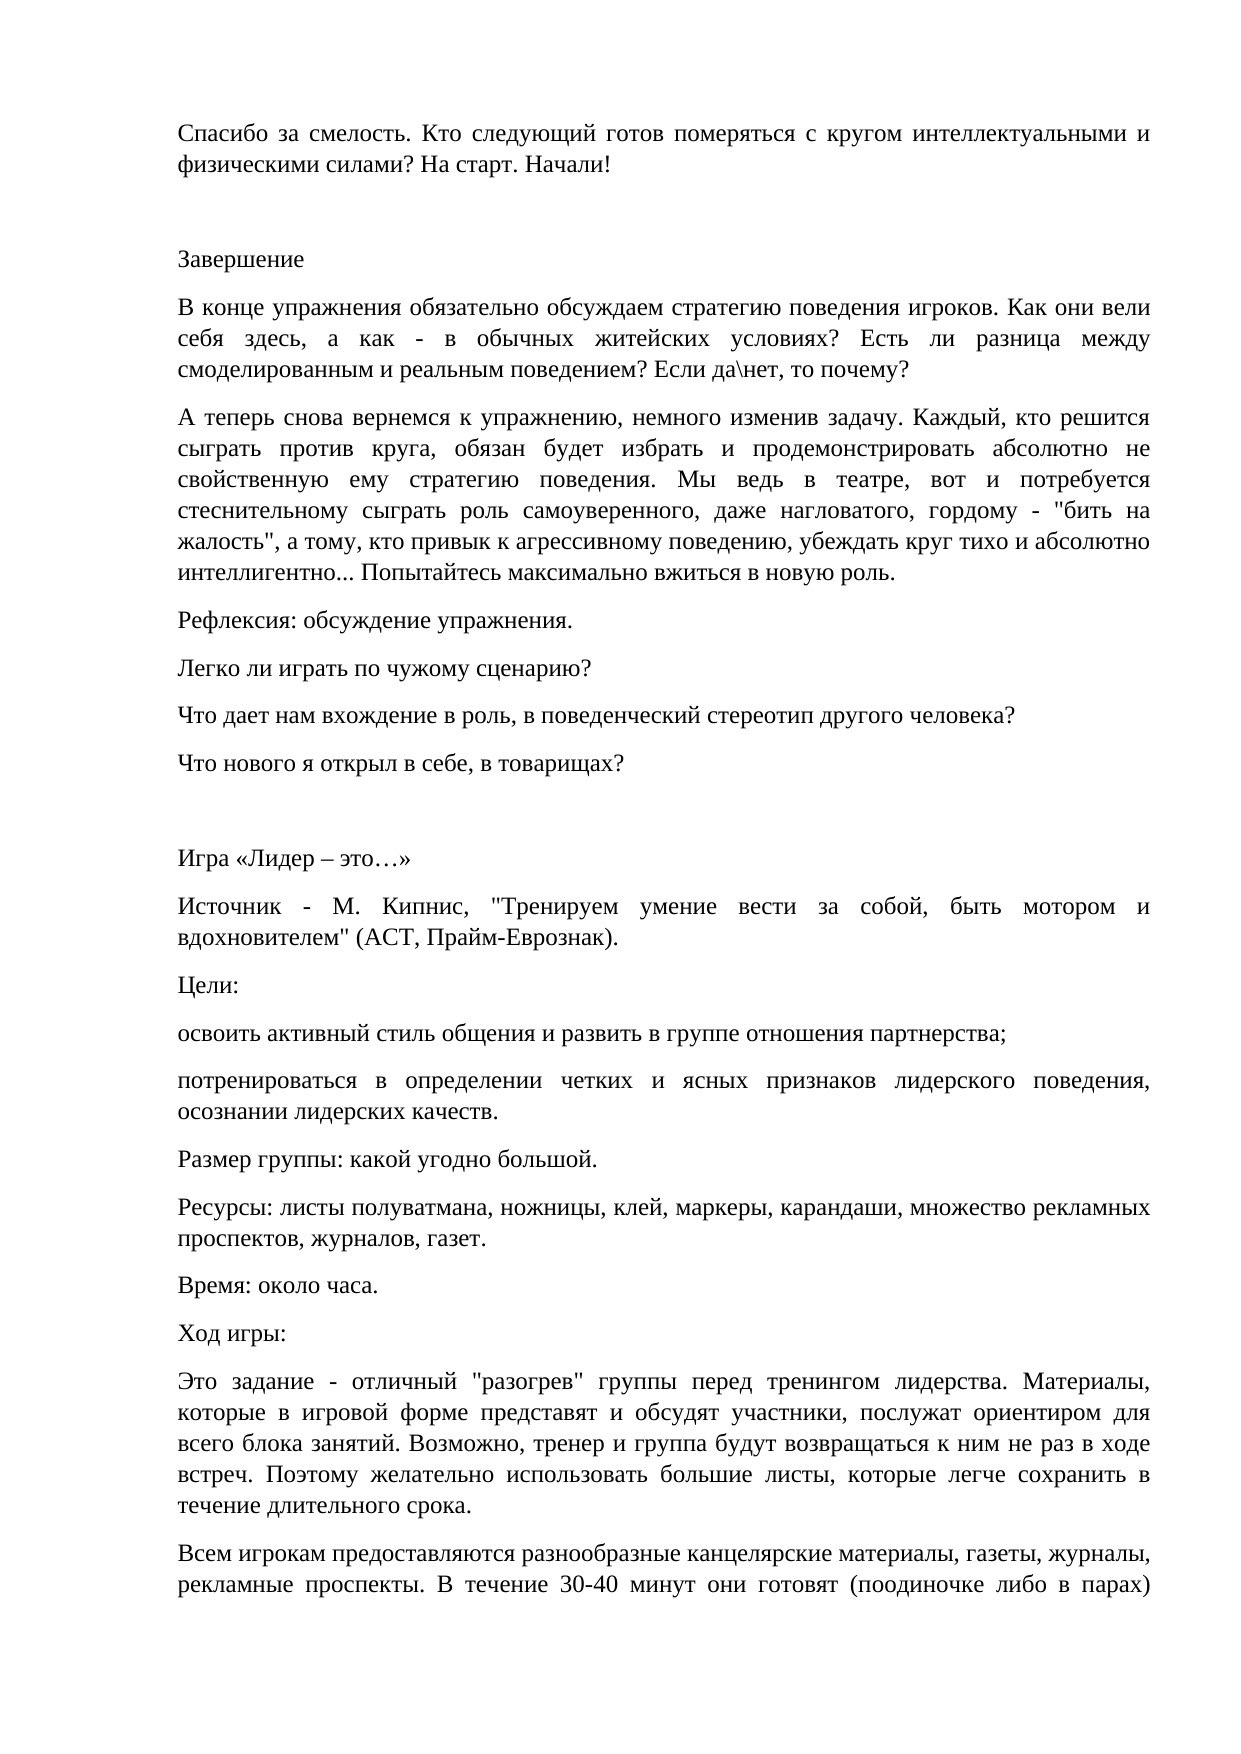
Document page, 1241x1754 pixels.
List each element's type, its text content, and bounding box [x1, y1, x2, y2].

text Ресурсы: листы полуватмана, ножницы, клей, маркеры, карандаши, множество рекламных проспектов, журналов, газет. [177, 1192, 1152, 1252]
text Завершение [177, 244, 1152, 273]
text Игра «Лидер – это…» [177, 843, 1152, 872]
text Источник - М. Кипнис, "Тренируем умение вести за собой, быть мотором и вдохновителем" (АСТ, Прайм-Еврознак). [177, 891, 1152, 951]
text Это задание - отличный "разогрев" группы перед тренингом лидерства. Материалы, которые в игровой форме представят и обсудят участники, послужат ориентиром для всего блока занятий. Возможно, тренер и группа будут возвращаться к ним не раз в ходе встреч. Поэтому желательно использовать большие листы, которые легче сохранить в течение длительного срока. [177, 1366, 1152, 1519]
text Что дает нам вхождение в роль, в поведенческий стереотип другого человека? [177, 700, 1152, 729]
text Цели: [177, 970, 1152, 999]
text Спасибо за смелость. Кто следующий готов померяться с кругом интеллектуальными и физическими силами? На старт. Начали! [177, 118, 1152, 178]
text Размер группы: какой угодно большой. [177, 1144, 1152, 1173]
text А теперь снова вернемся к упражнению, немного изменив задачу. Каждый, кто решится сыграть против круга, обязан будет избрать и продемонстрировать абсолютно не свойственную ему стратегию поведения. Мы ведь в театре, вот и потребуется стеснительному сыграть роль самоуверенного, даже нагловатого, гордому - "бить на жалость", а тому, кто привык к агрессивному поведению, убеждать круг тихо и абсолютно интеллигентно... Попытайтесь максимально вжиться в новую роль. [177, 402, 1152, 586]
text потренироваться в определении четких и ясных признаков лидерского поведения, осознании лидерских качеств. [177, 1065, 1152, 1125]
text Ход игры: [177, 1318, 1152, 1347]
text Рефлексия: обсуждение упражнения. [177, 605, 1152, 634]
text Легко ли играть по чужому сценарию? [177, 653, 1152, 681]
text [177, 1538, 1152, 1598]
text Что нового я открыл в себе, в товарищах? [177, 748, 1152, 777]
text Время: около часа. [177, 1271, 1152, 1299]
text В конце упражнения обязательно обсуждаем стратегию поведения игроков. Как они вели себя здесь, а как - в обычных житейских условиях? Есть ли разница между смоделированным и реальным поведением? Если да\нет, то почему? [177, 292, 1152, 383]
text освоить активный стиль общения и развить в группе отношения партнерства; [177, 1018, 1152, 1046]
